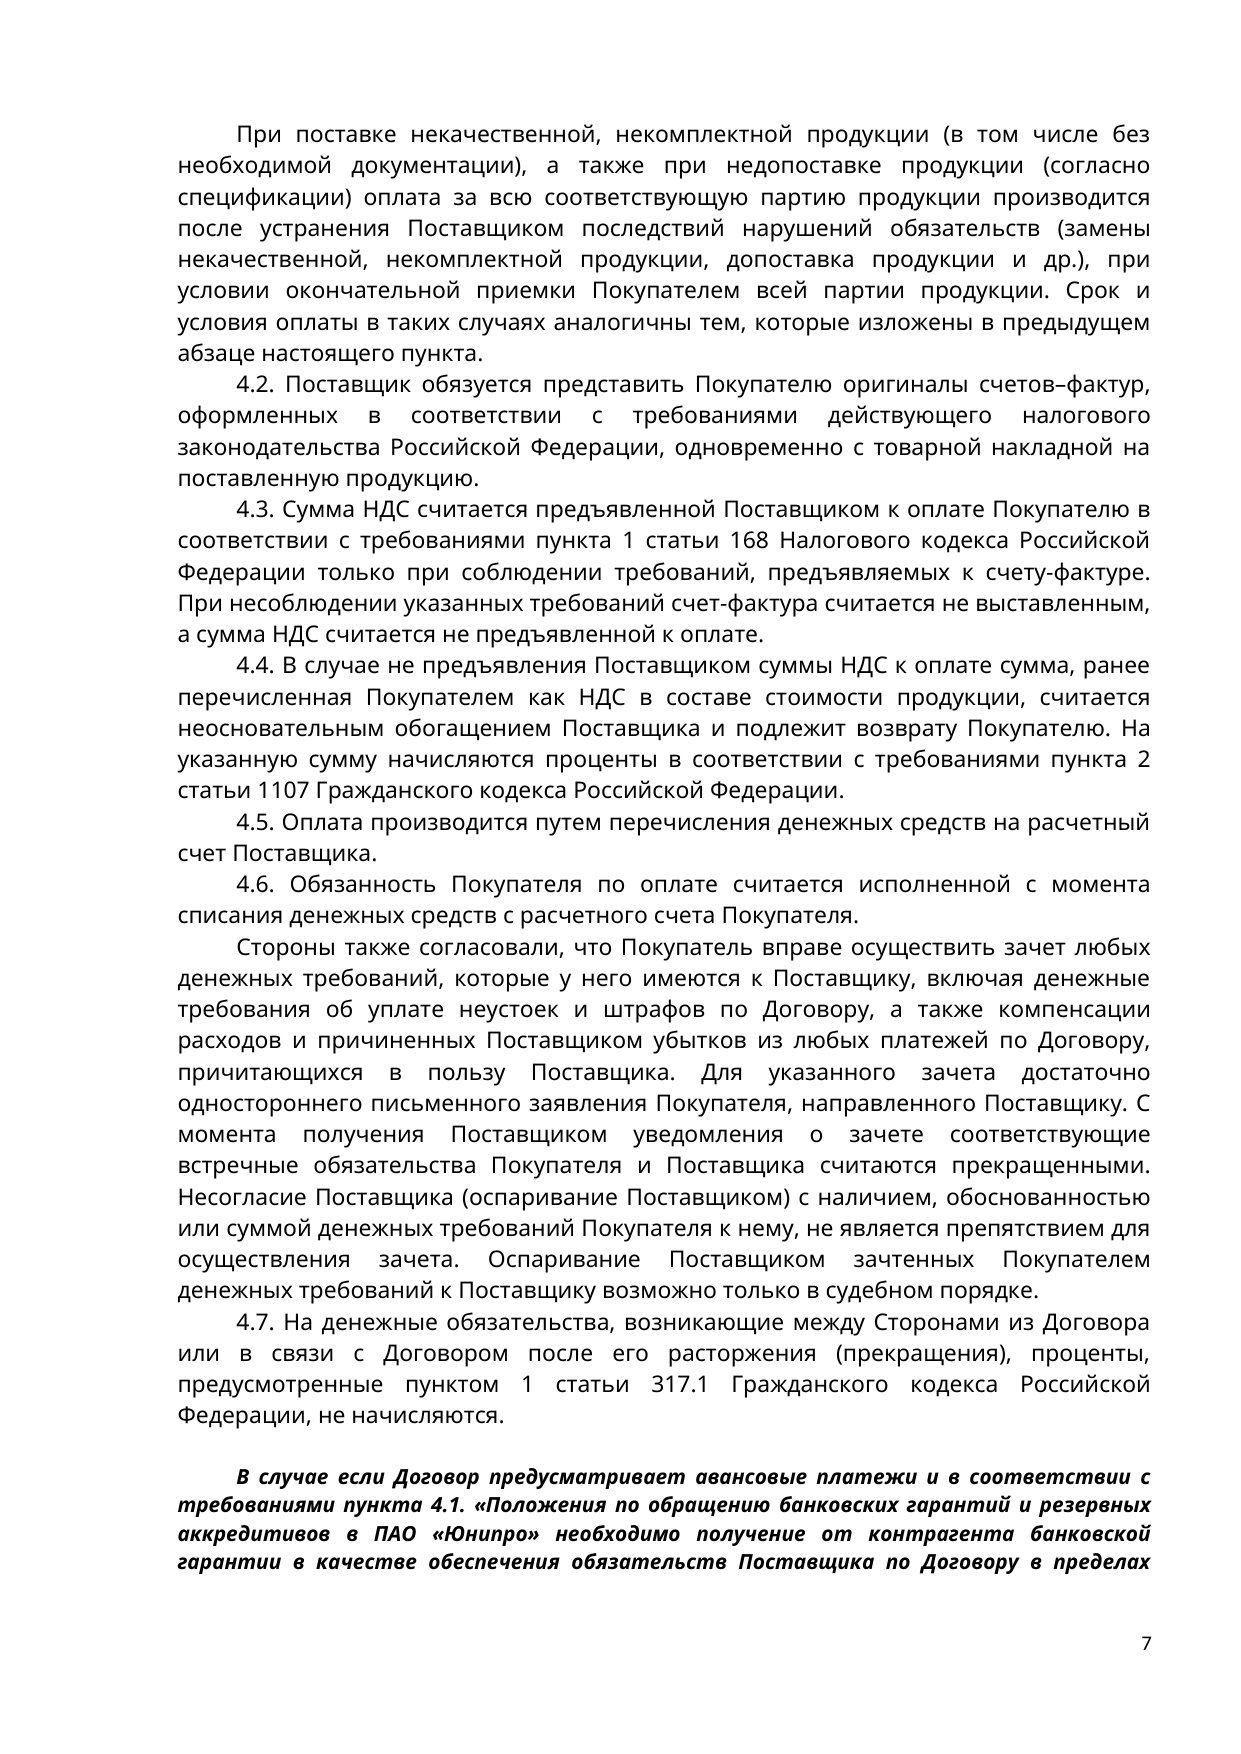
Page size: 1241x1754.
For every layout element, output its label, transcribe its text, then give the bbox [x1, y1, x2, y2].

text 4.6. Обязанность Покупателя по оплате считается исполненной с момента списания денежных средств с расчетного счета Покупателя. [177, 868, 1152, 931]
text 4.2. Поставщик обязуется представить Покупателю оригиналы счетов–фактур, оформленных в соответствии с требованиями действующего налогового законодательства Российской Федерации, одновременно с товарной накладной на поставленную продукцию. [177, 368, 1152, 493]
text Стороны также согласовали, что Покупатель вправе осуществить зачет любых денежных требований, которые у него имеются к Поставщику, включая денежные требования об уплате неустоек и штрафов по Договору, а также компенсации расходов и причиненных Поставщиком убытков из любых платежей по Договору, причитающихся в пользу Поставщика. Для указанного зачета достаточно одностороннего письменного заявления Покупателя, направленного Поставщику. С момента получения Поставщиком уведомления о зачете соответствующие встречные обязательства Покупателя и Поставщика считаются прекращенными. Несогласие Поставщика (оспаривание Поставщиком) с наличием, обоснованностью или суммой денежных требований Покупателя к нему, не является препятствием для осуществления зачета. Оспаривание Поставщиком зачтенных Покупателем денежных требований к Поставщику возможно только в судебном порядке. [177, 931, 1152, 1306]
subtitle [177, 1462, 1152, 1576]
text При поставке некачественной, некомплектной продукции (в том числе без необходимой документации), а также при недопоставке продукции (согласно спецификации) оплата за всю соответствующую партию продукции производится после устранения Поставщиком последствий нарушений обязательств (замены некачественной, некомплектной продукции, допоставка продукции и др.), при условии окончательной приемки Покупателем всей партии продукции. Срок и условия оплаты в таких случаях аналогичны тем, которые изложены в предыдущем абзаце настоящего пункта. [177, 118, 1152, 368]
text 4.7. На денежные обязательства, возникающие между Сторонами из Договора или в связи с Договором после его расторжения (прекращения), проценты, предусмотренные пунктом 1 статьи 317.1 Гражданского кодекса Российской Федерации, не начисляются. [177, 1306, 1152, 1431]
text 4.5. Оплата производится путем перечисления денежных средств на расчетный счет Поставщика. [177, 806, 1152, 868]
text 4.4. В случае не предъявления Поставщиком суммы НДС к оплате сумма, ранее перечисленная Покупателем как НДС в составе стоимости продукции, считается неосновательным обогащением Поставщика и подлежит возврату Покупателю. На указанную сумму начисляются проценты в соответствии с требованиями пункта 2 статьи 1107 Гражданского кодекса Российской Федерации. [177, 649, 1152, 806]
subtitle 4.3. Сумма НДС считается предъявленной Поставщиком к оплате Покупателю в соответствии с требованиями пункта 1 статьи 168 Налогового кодекса Российской Федерации только при соблюдении требований, предъявляемых к счету-фактуре. При несоблюдении указанных требований счет-фактура считается не выставленным, а сумма НДС считается не предъявленной к оплате. [177, 493, 1152, 649]
